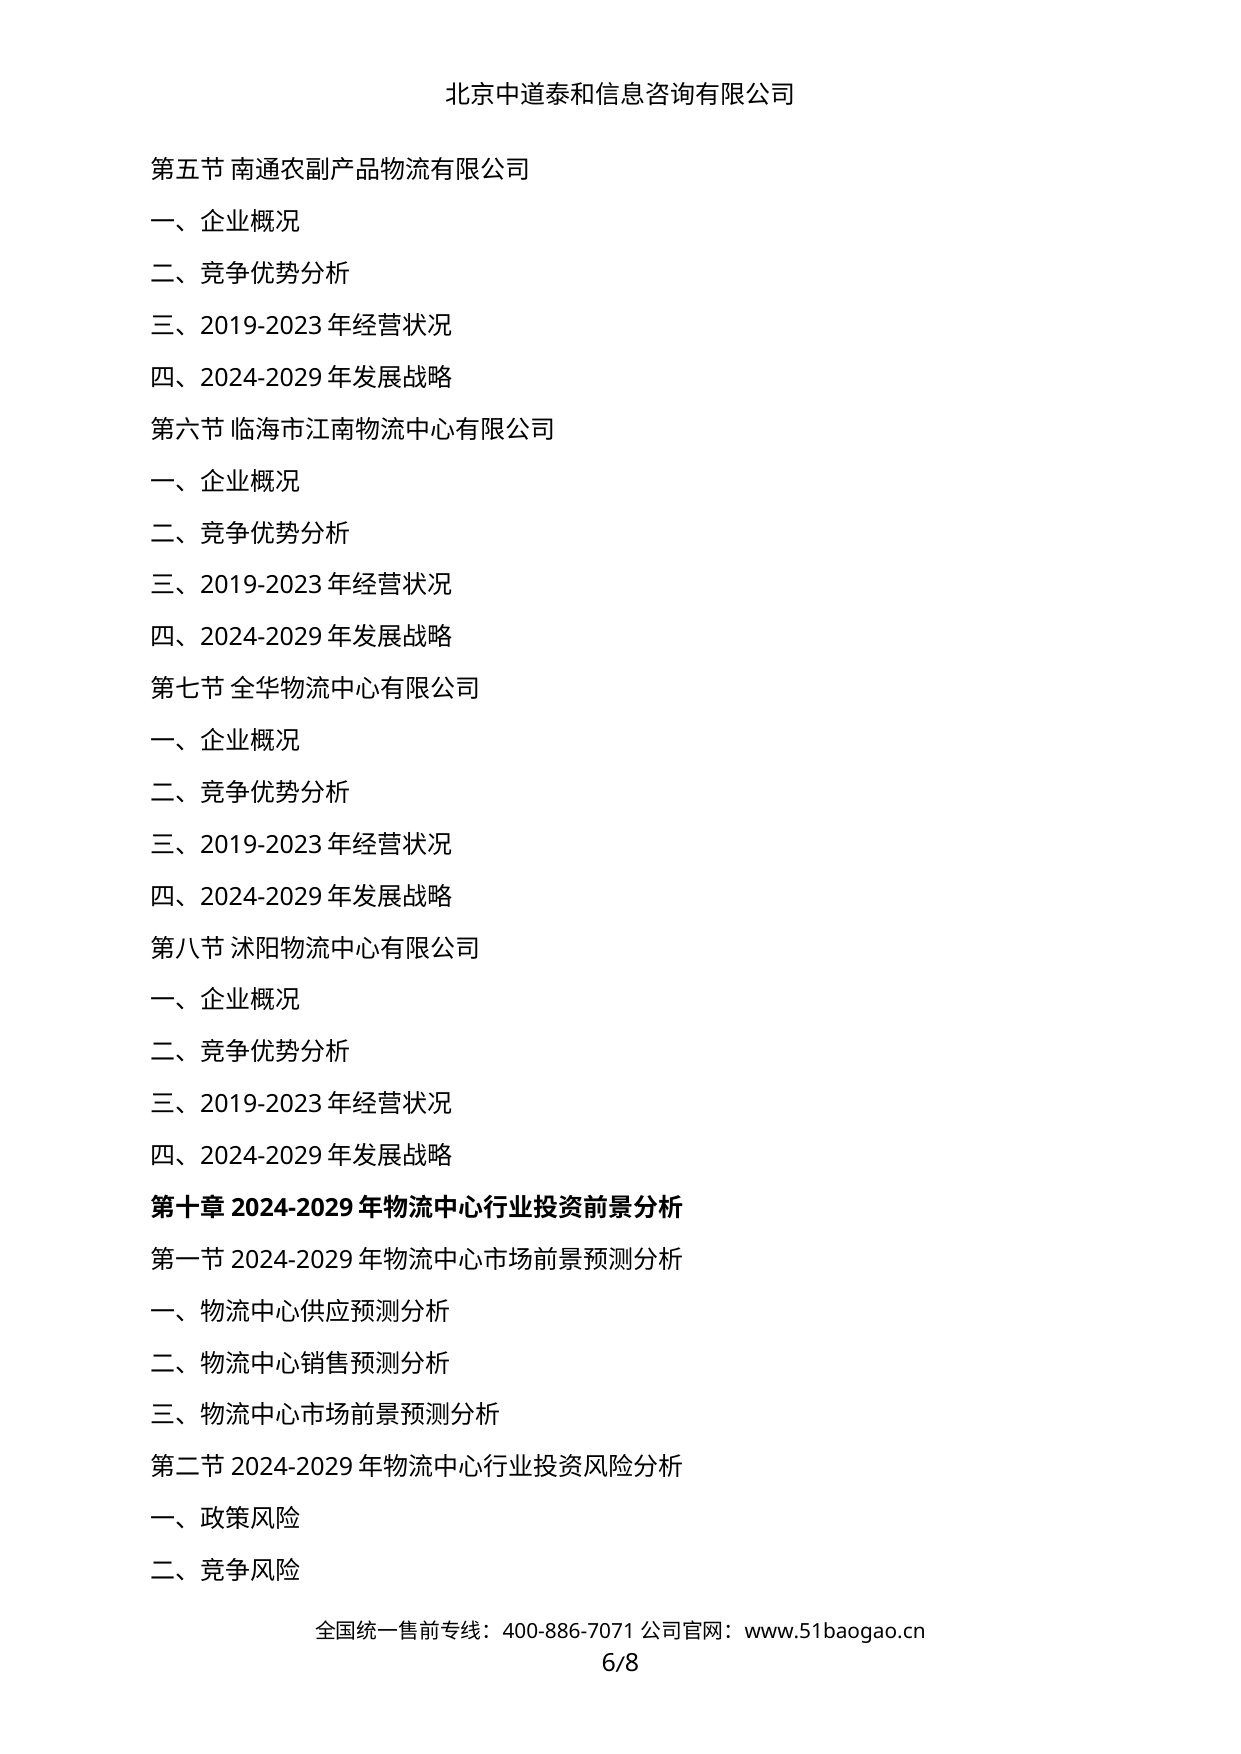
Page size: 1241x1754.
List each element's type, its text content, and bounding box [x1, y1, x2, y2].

text 三、2019-2023年经营状况 [150, 565, 1090, 601]
text 二、竞争优势分析 [150, 1032, 1090, 1068]
text 一、政策风险 [150, 1499, 1090, 1535]
text 四、2024-2029年发展战略 [150, 357, 1090, 394]
text 第一节 2024-2029年物流中心市场前景预测分析 [150, 1239, 1090, 1276]
text 二、竞争优势分析 [150, 772, 1090, 809]
text 一、企业概况 [150, 721, 1090, 757]
text 第八节 沭阳物流中心有限公司 [150, 928, 1090, 964]
text 一、企业概况 [150, 980, 1090, 1016]
text 三、物流中心市场前景预测分析 [150, 1395, 1090, 1431]
text 第十章 2024-2029年物流中心行业投资前景分析 [150, 1187, 1090, 1224]
text 二、竞争优势分析 [150, 513, 1090, 549]
text 一、企业概况 [150, 461, 1090, 497]
text 一、企业概况 [150, 202, 1090, 238]
text 第七节 全华物流中心有限公司 [150, 669, 1090, 705]
text 三、2019-2023年经营状况 [150, 1084, 1090, 1120]
text 二、竞争优势分析 [150, 254, 1090, 290]
text 二、物流中心销售预测分析 [150, 1343, 1090, 1379]
text 第五节 南通农副产品物流有限公司 [150, 150, 1090, 186]
text 三、2019-2023年经营状况 [150, 306, 1090, 342]
text 四、2024-2029年发展战略 [150, 1136, 1090, 1172]
text 第六节 临海市江南物流中心有限公司 [150, 409, 1090, 446]
text 四、2024-2029年发展战略 [150, 617, 1090, 653]
text 四、2024-2029年发展战略 [150, 876, 1090, 912]
text 三、2019-2023年经营状况 [150, 824, 1090, 861]
text 第二节 2024-2029年物流中心行业投资风险分析 [150, 1447, 1090, 1483]
text 二、竞争风险 [150, 1551, 1090, 1587]
text 一、物流中心供应预测分析 [150, 1291, 1090, 1327]
